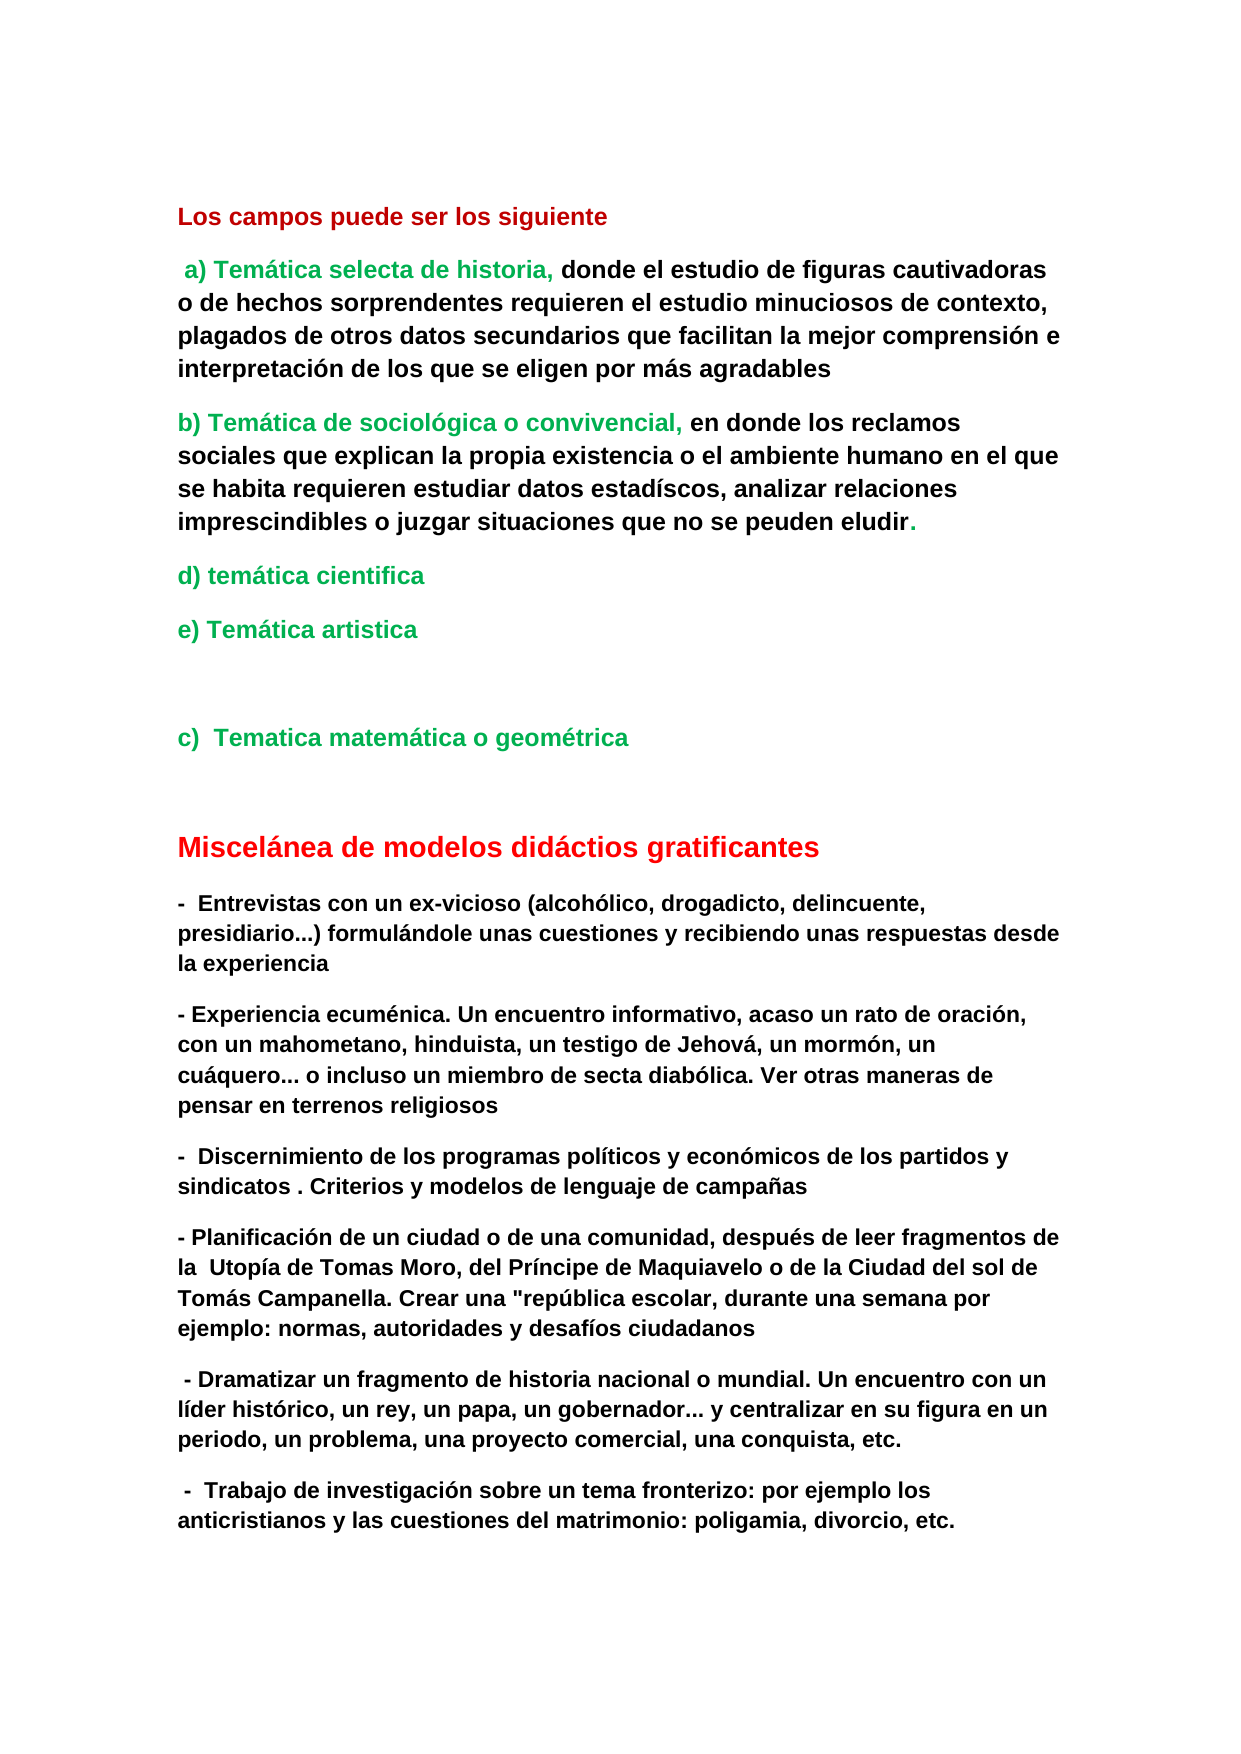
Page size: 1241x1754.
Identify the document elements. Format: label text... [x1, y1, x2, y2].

text b) Temática de sociológica o convivencial, en donde los reclamos sociales que explican la propia existencia o el ambiente humano en el que se habita requieren estudiar datos estadíscos, analizar relaciones imprescindibles o juzgar situaciones que no se peuden eludir. [177, 408, 1063, 536]
text - Entrevistas con un ex-vicioso (alcohólico, drogadicto, delincuente, presidiario...) formulándole unas cuestiones y recibiendo unas respuestas desde la experiencia [177, 890, 1063, 977]
text - Trabajo de investigación sobre un tema fronterizo: por ejemplo los anticristianos y las cuestiones del matrimonio: poligamia, divorcio, etc. [177, 1477, 1063, 1534]
text - Dramatizar un fragmento de historia nacional o mundial. Un encuentro con un líder histórico, un rey, un papa, un gobernador... y centralizar en su figura en un periodo, un problema, una proyecto comercial, una conquista, etc. [177, 1366, 1063, 1453]
text - Planificación de un ciudad o de una comunidad, después de leer fragmentos de la Utopía de Tomas Moro, del Príncipe de Maquiavelo o de la Ciudad del sol de Tomás Campanella. Crear una "república escolar, durante una semana por ejemplo: normas, autoridades y desafíos ciudadanos [177, 1224, 1063, 1341]
text - Discernimiento de los programas políticos y económicos de los partidos y sindicatos . Criterios y modelos de lenguaje de campañas [177, 1143, 1063, 1199]
text a) Temática selecta de historia, donde el estudio de figuras cautivadoras o de hechos sorprendentes requieren el estudio minuciosos de contexto, plagados de otros datos secundarios que facilitan la mejor comprensión e interpretación de los que se eligen por más agradables [177, 255, 1063, 383]
text c) Tematica matemática o geométrica [177, 723, 1063, 751]
text Miscelánea de modelos didáctios gratificantes [177, 830, 1063, 864]
text d) temática cientifica [177, 561, 1063, 590]
text e) Temática artistica [177, 615, 1063, 644]
text Los campos puede ser los siguiente [177, 201, 1063, 230]
text - Experiencia ecuménica. Un encuentro informativo, acaso un rato de oración, con un mahometano, hinduista, un testigo de Jehová, un mormón, un cuáquero... o incluso un miembro de secta diabólica. Ver otras maneras de pensar en terrenos religiosos [177, 1001, 1063, 1118]
